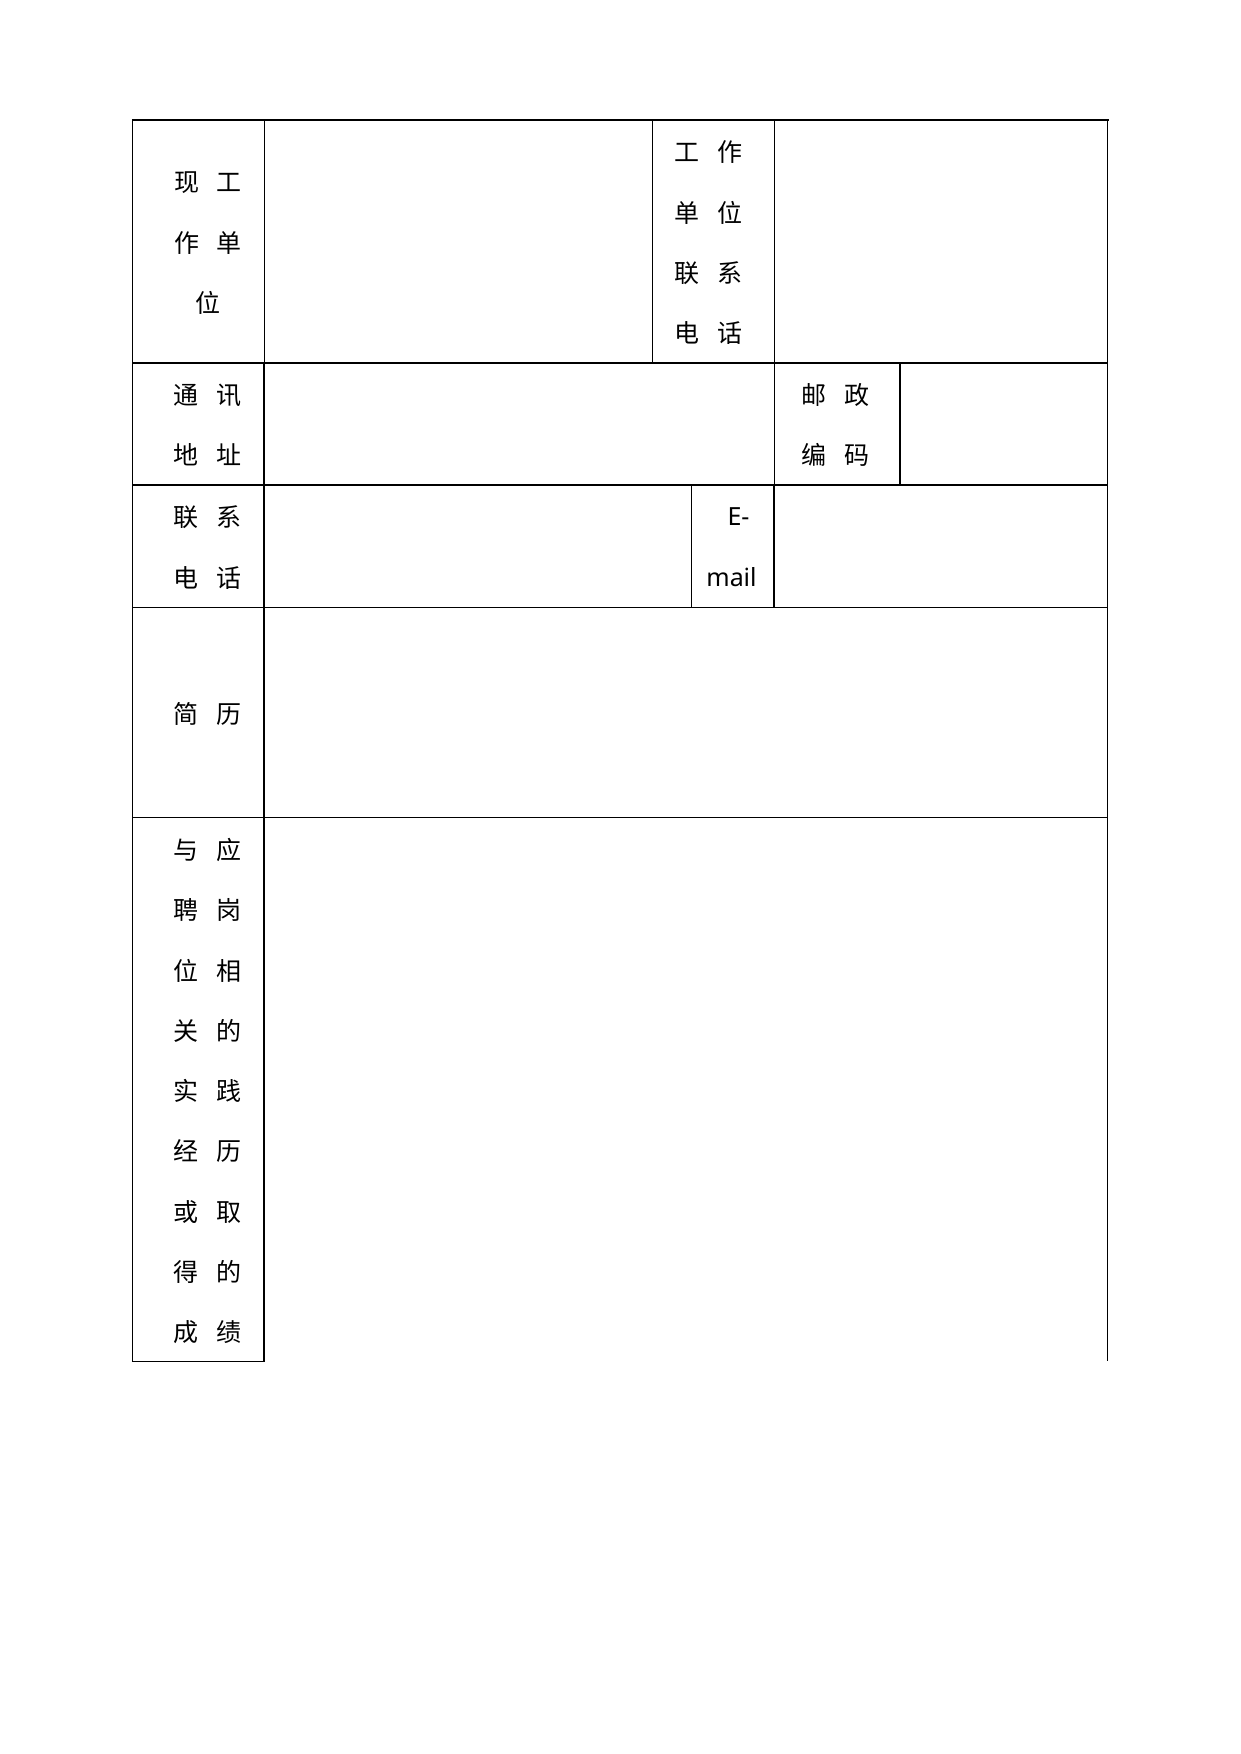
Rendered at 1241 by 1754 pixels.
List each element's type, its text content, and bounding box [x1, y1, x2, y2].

table_cell 现工作单位 [133, 121, 264, 362]
table_cell 与应聘岗位相关的实践经历或取得的成绩 [133, 818, 263, 1361]
table_cell [901, 364, 1107, 484]
table_cell 邮政编码 [775, 364, 899, 484]
table_cell 简历 [133, 608, 263, 817]
table_cell [775, 486, 1107, 606]
table_cell [265, 608, 1107, 817]
table_cell E-mail [692, 486, 773, 606]
table_cell [265, 486, 691, 606]
table_cell 工作单位联系电话 [653, 121, 774, 362]
table_cell [775, 121, 1107, 362]
table_cell [265, 121, 652, 362]
table_cell 联系电话 [133, 486, 263, 606]
table_cell 通讯地址 [133, 364, 263, 484]
table_cell [265, 364, 774, 484]
table_cell [265, 818, 1107, 1361]
